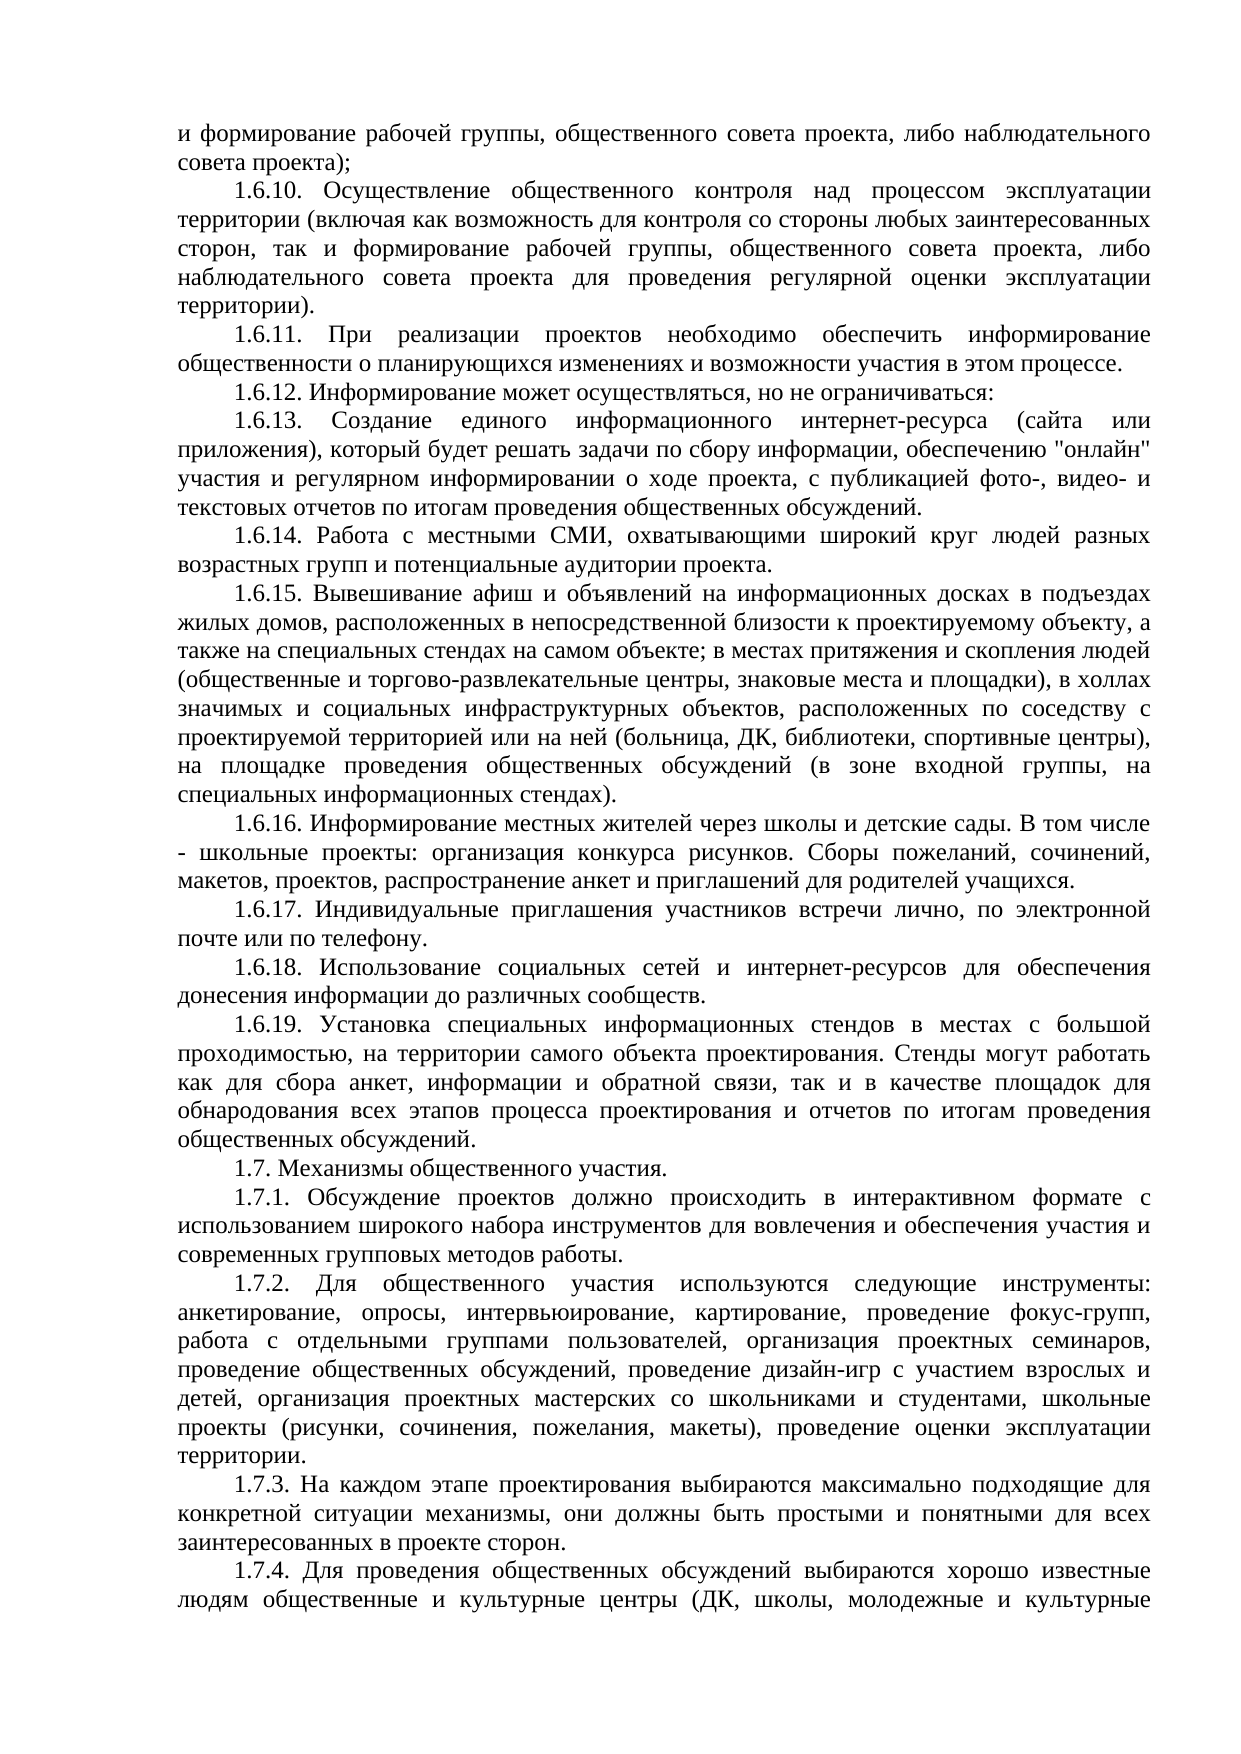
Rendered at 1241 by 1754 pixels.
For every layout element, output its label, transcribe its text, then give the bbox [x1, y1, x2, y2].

text 1.6.15. Вывешивание афиш и объявлений на информационных досках в подъездах жилых домов, расположенных в непосредственной близости к проектируемому объекту, а также на специальных стендах на самом объекте; в местах притяжения и скопления людей (общественные и торгово-развлекательные центры, знаковые места и площадки), в холлах значимых и социальных инфраструктурных объектов, расположенных по соседству с проектируемой территорией или на ней (больница, ДК, библиотеки, спортивные центры), на площадке проведения общественных обсуждений (в зоне входной группы, на специальных информационных стендах). [177, 578, 1152, 808]
text 1.6.10. Осуществление общественного контроля над процессом эксплуатации территории (включая как возможность для контроля со стороны любых заинтересованных сторон, так и формирование рабочей группы, общественного совета проекта, либо наблюдательного совета проекта для проведения регулярной оценки эксплуатации территории). [177, 176, 1152, 319]
text 1.7.1. Обсуждение проектов должно происходить в интерактивном формате с использованием широкого набора инструментов для вовлечения и обеспечения участия и современных групповых методов работы. [177, 1182, 1152, 1268]
text 1.6.12. Информирование может осуществляться, но не ограничиваться: [177, 377, 1152, 406]
text 1.6.16. Информирование местных жителей через школы и детские сады. В том числе - школьные проекты: организация конкурса рисунков. Сборы пожеланий, сочинений, макетов, проектов, распространение анкет и приглашений для родителей учащихся. [177, 808, 1152, 894]
text 1.6.19. Установка специальных информационных стендов в местах с большой проходимостью, на территории самого объекта проектирования. Стенды могут работать как для сбора анкет, информации и обратной связи, так и в качестве площадок для обнародования всех этапов процесса проектирования и отчетов по итогам проведения общественных обсуждений. [177, 1009, 1152, 1153]
text 1.7.3. На каждом этапе проектирования выбираются максимально подходящие для конкретной ситуации механизмы, они должны быть простыми и понятными для всех заинтересованных в проекте сторон. [177, 1469, 1152, 1556]
text 1.6.18. Использование социальных сетей и интернет-ресурсов для обеспечения донесения информации до различных сообществ. [177, 952, 1152, 1009]
text 1.7. Механизмы общественного участия. [177, 1153, 1152, 1182]
text 1.7.2. Для общественного участия используются следующие инструменты: анкетирование, опросы, интервьюирование, картирование, проведение фокус-групп, работа с отдельными группами пользователей, организация проектных семинаров, проведение общественных обсуждений, проведение дизайн-игр с участием взрослых и детей, организация проектных мастерских со школьниками и студентами, школьные проекты (рисунки, сочинения, пожелания, макеты), проведение оценки эксплуатации территории. [177, 1268, 1152, 1469]
text 1.6.13. Создание единого информационного интернет-ресурса (сайта или приложения), который будет решать задачи по сбору информации, обеспечению "онлайн" участия и регулярном информировании о ходе проекта, с публикацией фото-, видео- и текстовых отчетов по итогам проведения общественных обсуждений. [177, 406, 1152, 521]
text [177, 118, 1152, 176]
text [177, 1556, 1152, 1613]
text 1.6.14. Работа с местными СМИ, охватывающими широкий круг людей разных возрастных групп и потенциальные аудитории проекта. [177, 521, 1152, 578]
text 1.6.11. При реализации проектов необходимо обеспечить информирование общественности о планирующихся изменениях и возможности участия в этом процессе. [177, 319, 1152, 377]
text 1.6.17. Индивидуальные приглашения участников встречи лично, по электронной почте или по телефону. [177, 894, 1152, 952]
